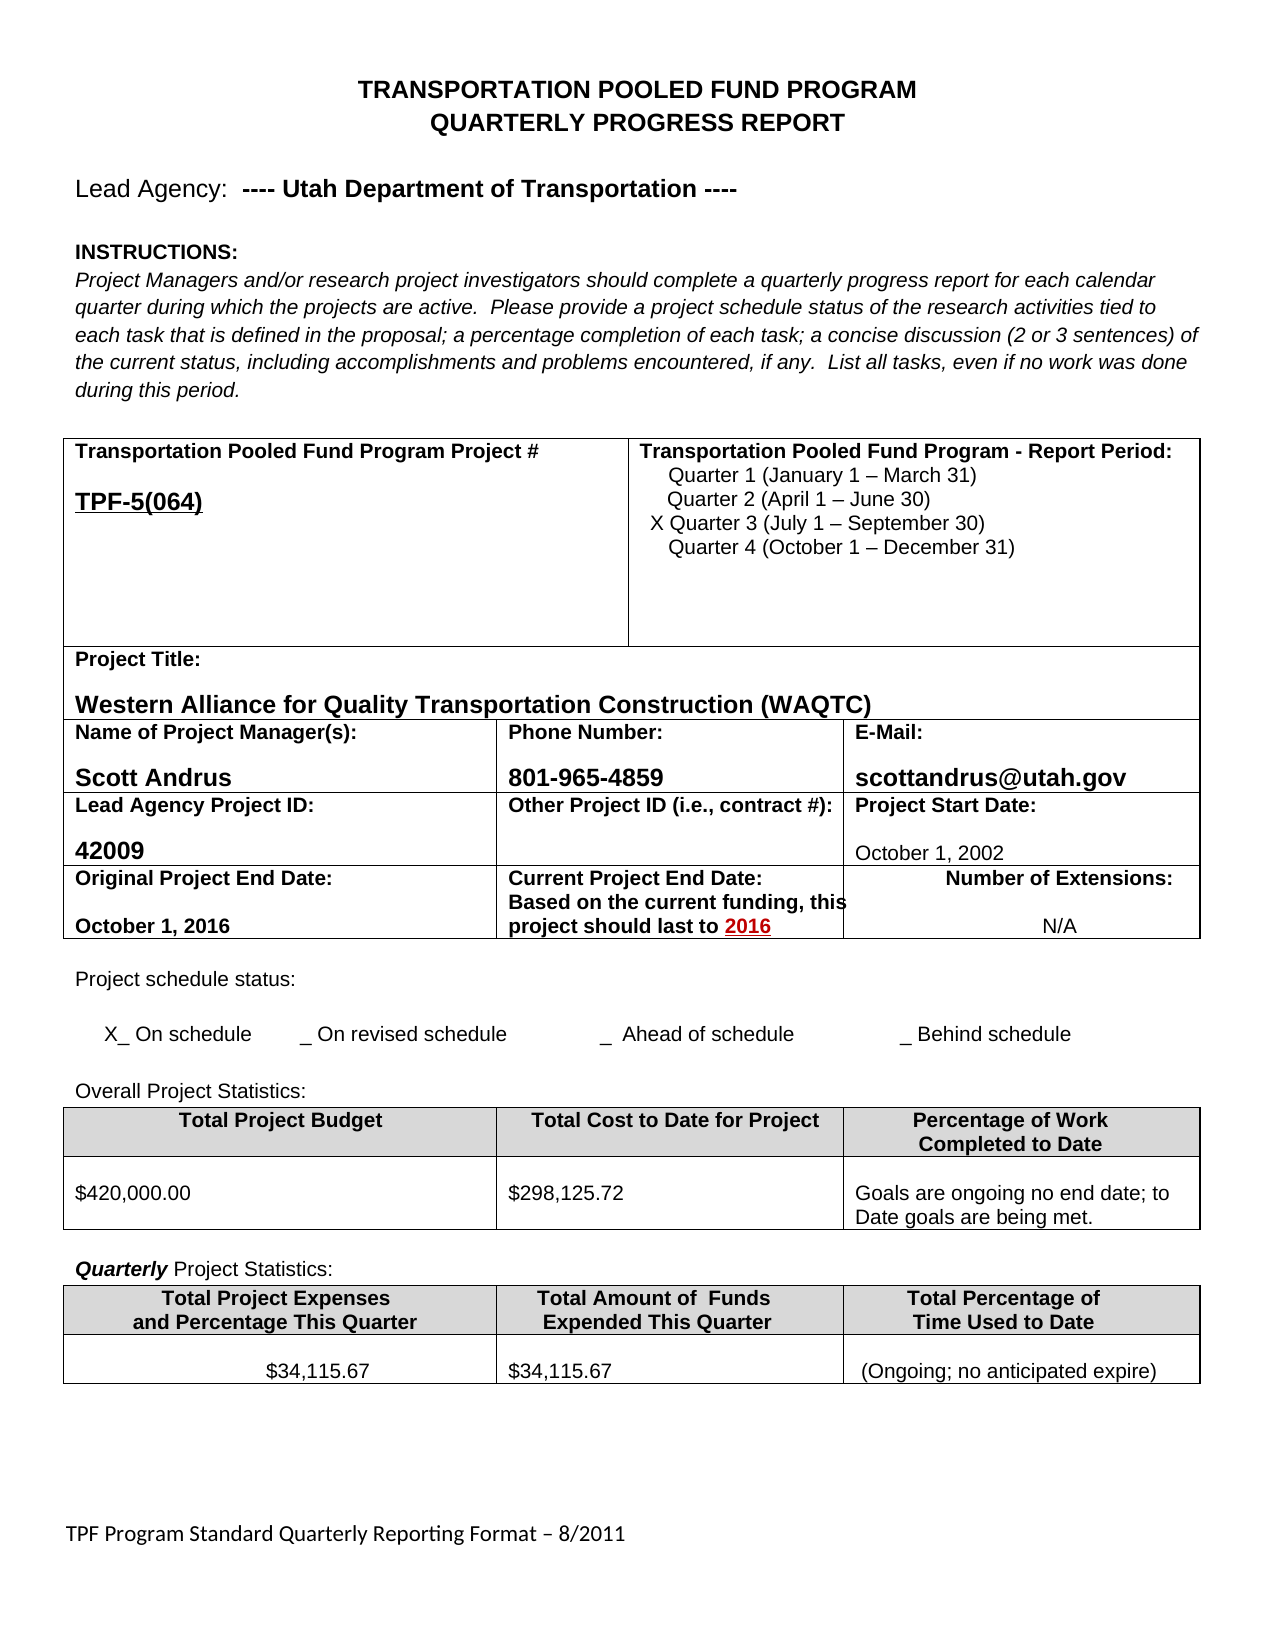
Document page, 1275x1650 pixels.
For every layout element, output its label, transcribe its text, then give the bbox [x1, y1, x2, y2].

table_cell E-Mail: scottandrus@utah.gov [844, 720, 1199, 792]
table_header Total Amount of Funds Expended This Quarter [497, 1286, 843, 1334]
table_cell $34,115.67 [64, 1335, 496, 1383]
table_header Total Project Expenses and Percentage This Quarter [64, 1286, 496, 1334]
table_header Transportation Pooled Fund Program - Report Period: Quarter 1 (January 1 – March 31) Quarter 2 (April 1 – June 30) X Quarter 3 (July 1 – September 30) Quarter 4 (October 1 – December 31) [629, 439, 1199, 646]
text Project Managers and/or research project investigators should complete a quarterly progress report for each calendar quarter during which the projects are active. Please provide a project schedule status of the research activities tied to each task that is defined in the proposal; a percentage completion of each task; a concise discussion (2 or 3 sentences) of the current status, including accomplishments and problems encountered, if any. List all tasks, even if no work was done during this period. [75, 268, 1200, 402]
text QUARTERLY PROGRESS REPORT [150, 108, 1125, 137]
table_cell Name of Project Manager(s): Scott Andrus [64, 720, 496, 792]
table_cell Lead Agency Project ID: 42009 [64, 793, 496, 865]
text Quarterly Project Statistics: [75, 1257, 1200, 1281]
table_header Transportation Pooled Fund Program Project # TPF-5(064) [64, 439, 628, 646]
text X_ On schedule _ On revised schedule _ Ahead of schedule _ Behind schedule [75, 1021, 1200, 1045]
text Project schedule status: [75, 966, 1200, 990]
table_cell Other Project ID (i.e., contract #): [497, 793, 843, 865]
table_cell Phone Number: 801-965-4859 [497, 720, 843, 792]
table_cell Project Start Date: October 1, 2002 [844, 793, 1199, 865]
table_cell $420,000.00 [64, 1157, 496, 1229]
table_header Total Cost to Date for Project [497, 1108, 843, 1156]
text Lead Agency: ---- Utah Department of Transportation ---- [75, 174, 1200, 203]
table_cell Original Project End Date: October 1, 2016 [64, 866, 496, 938]
table_header Total Percentage of Time Used to Date [844, 1286, 1199, 1334]
text INSTRUCTIONS: [75, 240, 1200, 264]
table_cell Project Title: Western Alliance for Quality Transportation Construction (WAQTC) [64, 647, 1199, 719]
table_cell Current Project End Date: Based on the current funding, this project should last to 2016 [497, 866, 843, 938]
table_cell $34,115.67 [497, 1335, 843, 1383]
text TRANSPORTATION POOLED FUND PROGRAM [150, 75, 1125, 104]
text Overall Project Statistics: [75, 1079, 1200, 1103]
table_cell Goals are ongoing no end date; to Date goals are being met. [844, 1157, 1199, 1229]
table_cell Number of Extensions: N/A [844, 866, 1199, 938]
table_cell (Ongoing; no anticipated expire) [844, 1335, 1199, 1383]
table_header Total Project Budget [64, 1108, 496, 1156]
table_cell $298,125.72 [497, 1157, 843, 1229]
table_header Percentage of Work Completed to Date [844, 1108, 1199, 1156]
